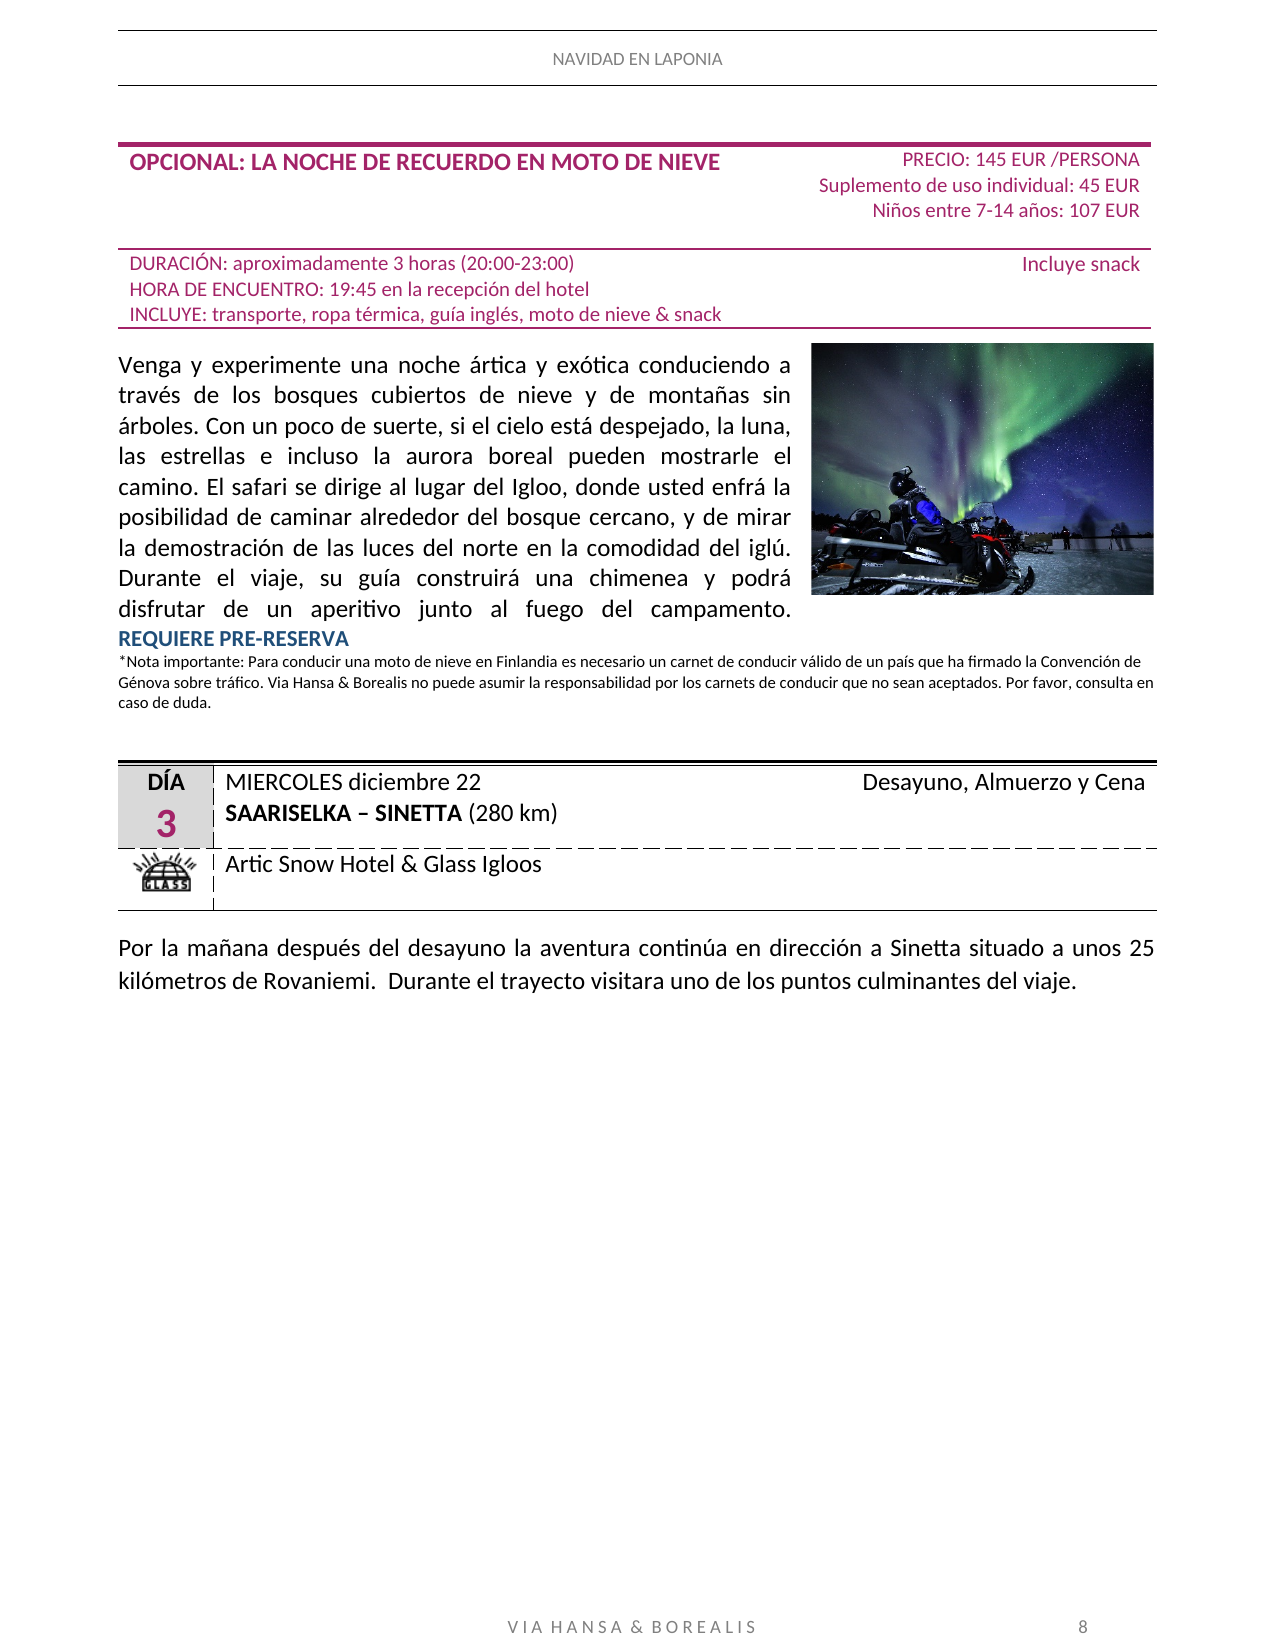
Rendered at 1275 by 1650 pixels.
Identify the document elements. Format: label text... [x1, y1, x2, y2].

table_header OPCIONAL: LA NOCHE DE RECUERDO EN MOTO DE NIEVE [118, 147, 797, 248]
table_cell [118, 848, 214, 910]
picture [129, 848, 203, 894]
table_header DÍA 3 [118, 766, 214, 848]
table_cell Incluye snack [798, 250, 1151, 327]
table_header Desayuno, Almuerzo y Cena [818, 766, 1157, 848]
text *Nota importante: Para conducir una moto de nieve en Finlandia es necesario un carnet de conducir válido de un país que ha firmado la Convención de Génova sobre tráfico. Via Hansa & Borealis no puede asumir la responsabilidad por los carnets de conducir que no sean aceptados. Por favor, consulta en caso de duda. [118, 652, 1157, 713]
table_header PRECIO: 145 EUR /PERSONA Suplemento de uso individual: 45 EUR Niños entre 7-14 años: 107 EUR [798, 147, 1151, 248]
text Por la mañana después del desayuno la aventura continúa en dirección a Sinetta situado a unos 25 kilómetros de Rovaniemi. Durante el trayecto visitara uno de los puntos culminantes del viaje. [118, 933, 1157, 996]
table_cell Artic Snow Hotel & Glass Igloos [214, 848, 818, 910]
table_cell DURACIÓN: aproximadamente 3 horas (20:00-23:00) HORA DE ENCUENTRO: 19:45 en la recepción del hotel INCLUYE: transporte, ropa térmica, guía inglés, moto de nieve & snack [118, 250, 797, 327]
picture [811, 343, 1154, 595]
table_header MIERCOLES diciembre 22 SAARISELKA – SINETTA (280 km) [214, 766, 818, 848]
table_cell [818, 848, 1157, 910]
